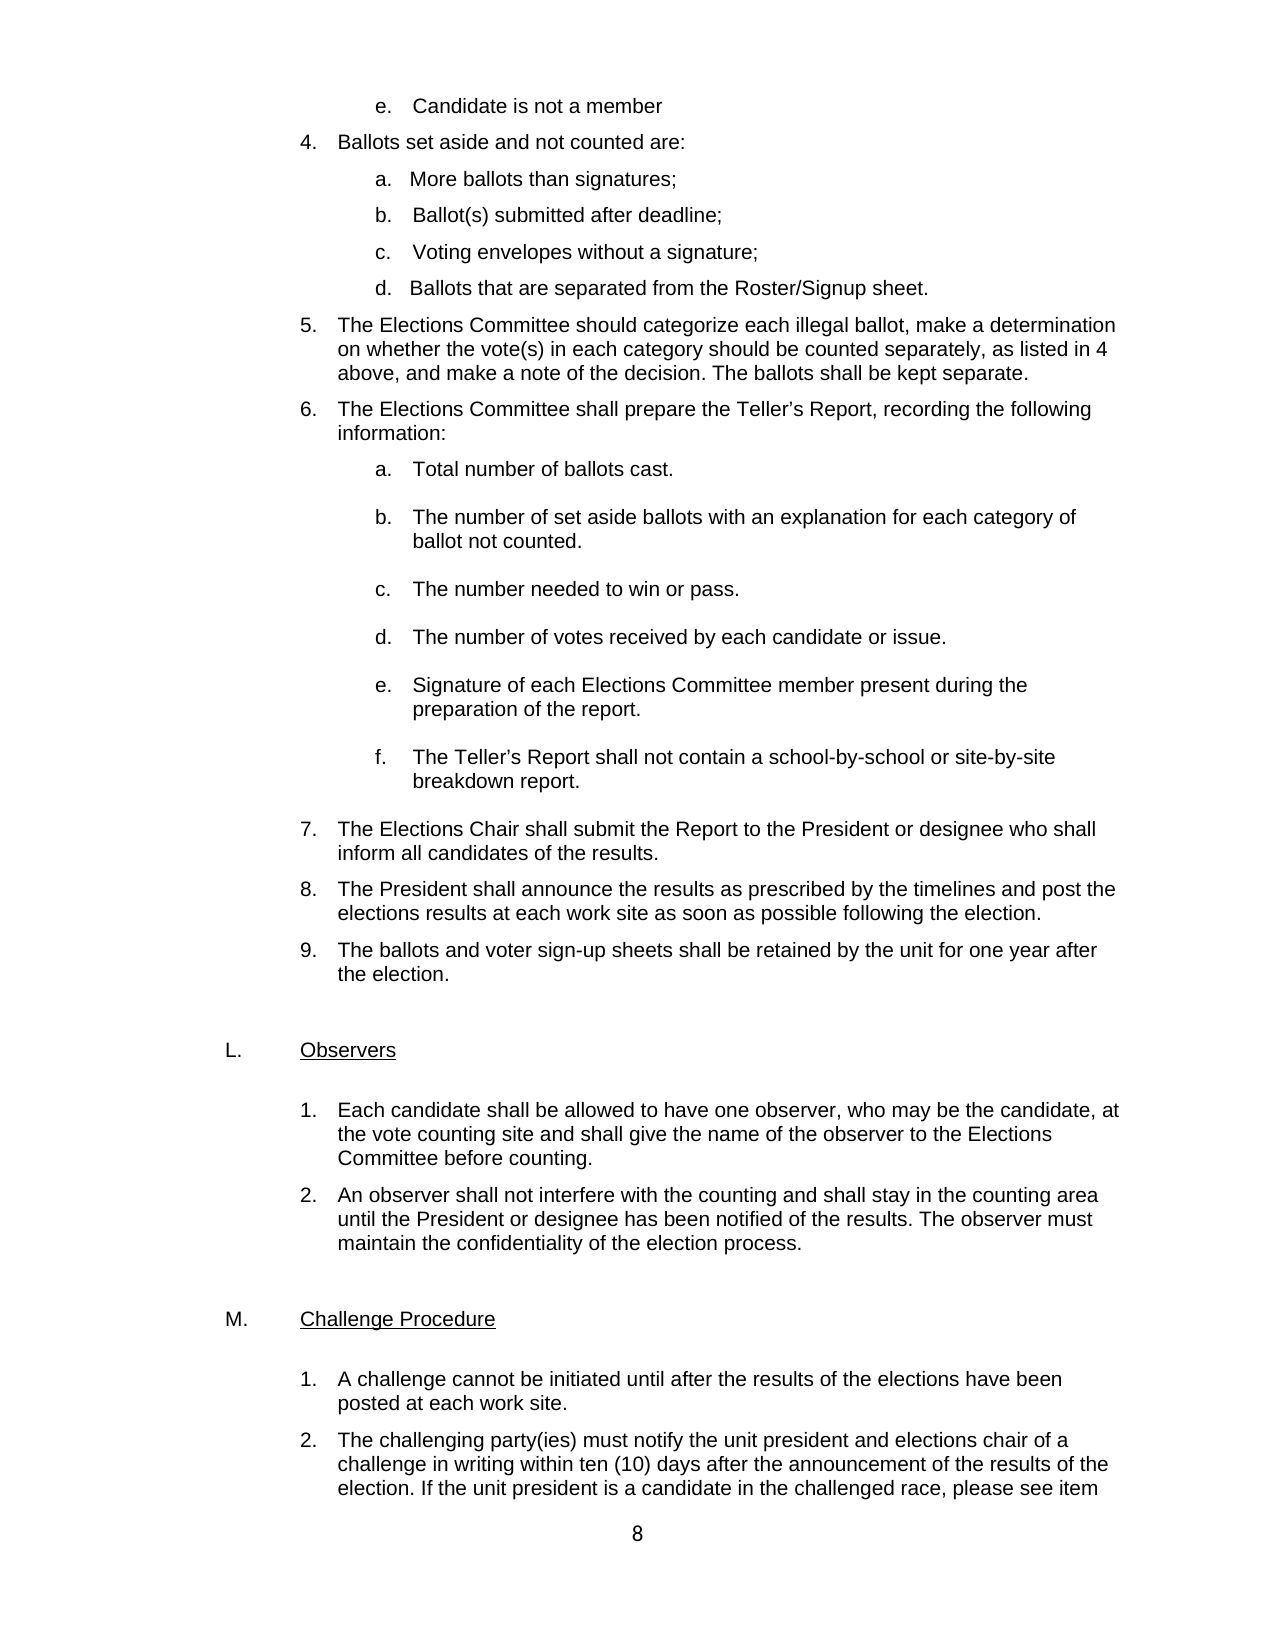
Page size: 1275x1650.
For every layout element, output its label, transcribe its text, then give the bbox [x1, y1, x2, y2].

list The number needed to win or pass. [375, 577, 1125, 601]
list The number of votes received by each candidate or issue. [375, 625, 1125, 649]
text d. Ballots that are separated from the Roster/Signup sheet. [150, 276, 1125, 300]
text 1. A challenge cannot be initiated until after the results of the elections have been posted at each work site. [300, 1367, 1125, 1415]
list Signature of each Elections Committee member present during the preparation of the report. [375, 673, 1125, 721]
text 5. The Elections Committee should categorize each illegal ballot, make a determination on whether the vote(s) in each category should be counted separately, as listed in 4 above, and make a note of the decision. The ballots shall be kept separate. [300, 312, 1125, 384]
text L. Observers [150, 1038, 1125, 1062]
text breakdown report. [337, 769, 1125, 793]
text 1. Each candidate shall be allowed to have one observer, who may be the candidate, at the vote counting site and shall give the name of the observer to the Elections Committee before counting. [300, 1098, 1125, 1170]
text b. Ballot(s) submitted after deadline; [150, 203, 1125, 227]
text 7. The Elections Chair shall submit the Report to the President or designee who shall inform all candidates of the results. [300, 817, 1125, 864]
text 4. Ballots set aside and not counted are: [150, 130, 1125, 154]
text c. Voting envelopes without a signature; [150, 239, 1125, 263]
list The number of set aside ballots with an explanation for each category of ballot not counted. [375, 505, 1125, 553]
text e. Candidate is not a member [262, 94, 1125, 118]
text 9. The ballots and voter sign-up sheets shall be retained by the unit for one year after the election. [300, 937, 1125, 985]
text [300, 1427, 1125, 1499]
text a. Total number of ballots cast. [337, 457, 1125, 481]
text a. More ballots than signatures; [150, 167, 1125, 191]
text 6. The Elections Committee shall prepare the Teller’s Report, recording the following information: [300, 397, 1125, 445]
text 8. The President shall announce the results as prescribed by the timelines and post the elections results at each work site as soon as possible following the election. [300, 877, 1125, 925]
text M. Challenge Procedure [150, 1307, 1125, 1331]
text f. The Teller’s Report shall not contain a school-by-school or site-by-site [337, 745, 1125, 769]
text 2. An observer shall not interfere with the counting and shall stay in the counting area until the President or designee has been notified of the results. The observer must maintain the confidentiality of the election process. [300, 1182, 1125, 1254]
